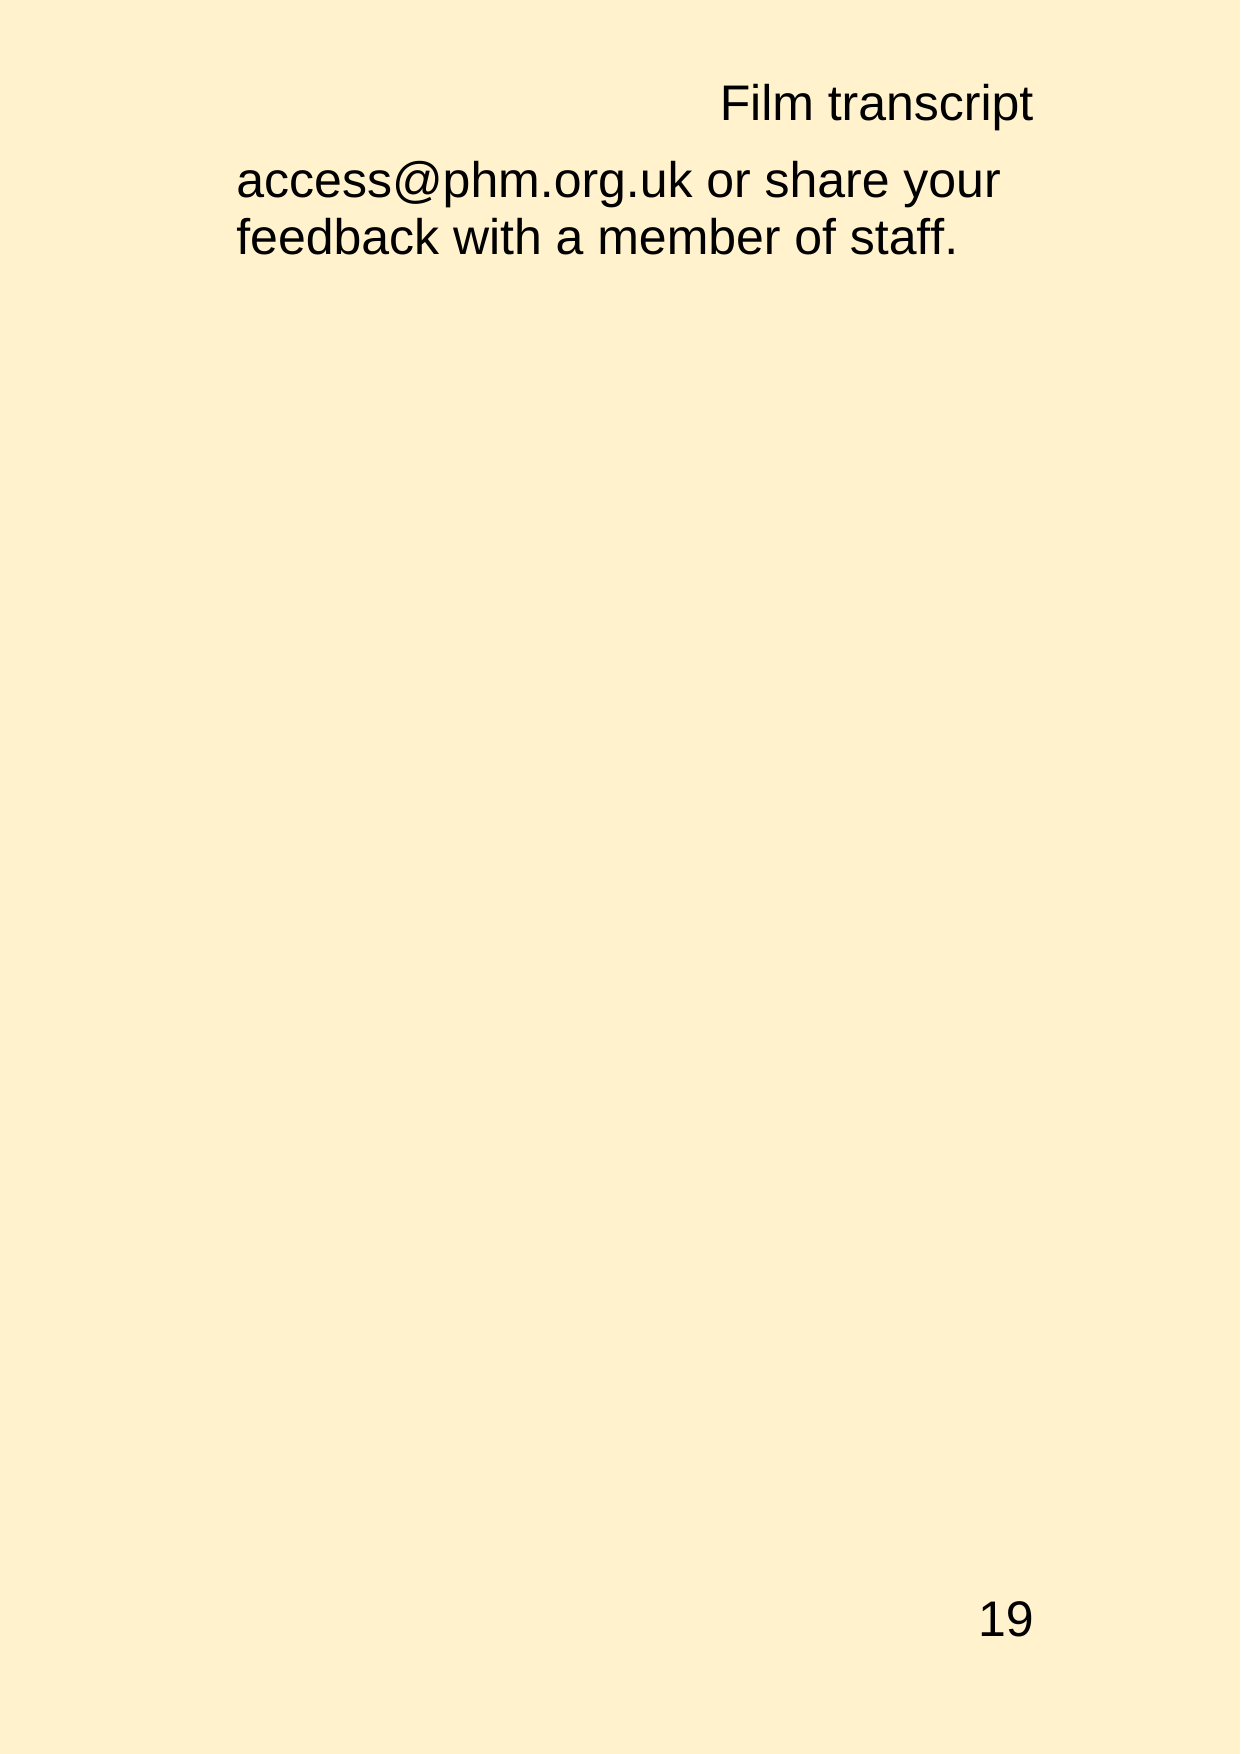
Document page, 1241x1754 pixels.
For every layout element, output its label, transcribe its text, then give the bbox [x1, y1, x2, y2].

text Please share with us any feedback on this resource. You can email access@phm.org.uk or share your feedback with a member of staff. [236, 150, 1033, 265]
